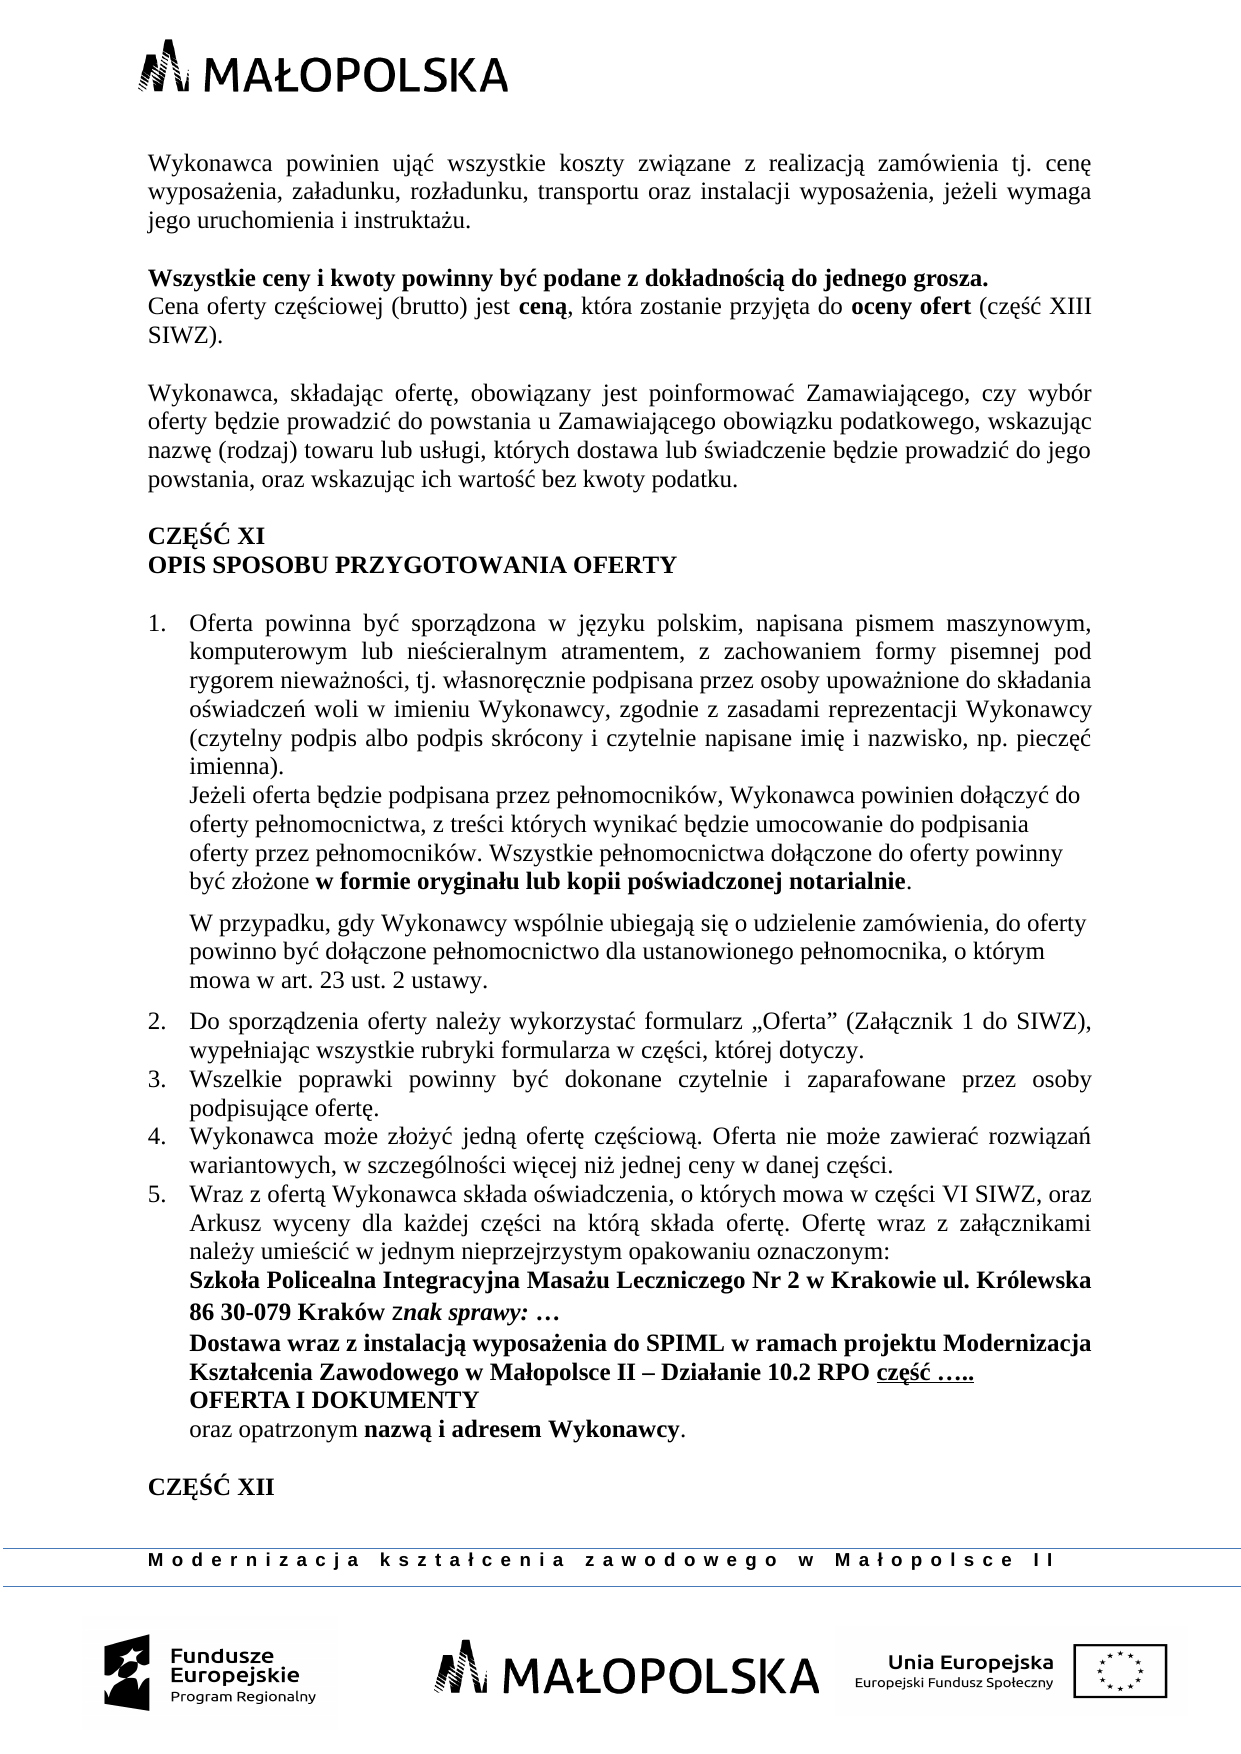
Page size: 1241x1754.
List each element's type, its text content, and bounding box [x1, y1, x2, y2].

text Wykonawca, składając ofertę, obowiązany jest poinformować Zamawiającego, czy wybór oferty będzie prowadzić do powstania u Zamawiającego obowiązku podatkowego, wskazując nazwę (rodzaj) towaru lub usługi, których dostawa lub świadczenie będzie prowadzić do jego powstania, oraz wskazując ich wartość bez kwoty podatku. [148, 378, 1092, 493]
text CZĘŚĆ XII [148, 1472, 1092, 1501]
picture [82, 1615, 338, 1730]
text Jeżeli oferta będzie podpisana przez pełnomocników, Wykonawca powinien dołączyć do oferty pełnomocnictwa, z treści których wynikać będzie umocowanie do podpisania oferty przez pełnomocników. Wszystkie pełnomocnictwa dołączone do oferty powinny być złożone w formie oryginału lub kopii poświadczonej notarialnie. [189, 780, 1092, 895]
picture [835, 1626, 1188, 1716]
text Cena oferty częściowej (brutto) jest ceną, która zostanie przyjęta do oceny ofert (część XIII SIWZ). [148, 291, 1092, 349]
text OFERTA I DOKUMENTY [189, 1386, 1092, 1414]
text oraz opatrzonym nazwą i adresem Wykonawcy. [189, 1414, 1092, 1443]
text CZĘŚĆ XI [148, 521, 1092, 550]
text W przypadku, gdy Wykonawcy wspólnie ubiegają się o udzielenie zamówienia, do oferty powinno być dołączone pełnomocnictwo dla ustanowionego pełnomocnika, o którym mowa w art. 23 ust. 2 ustawy. [189, 908, 1092, 994]
list Do sporządzenia oferty należy wykorzystać formularz „Oferta” (Załącznik 1 do SIWZ), wypełniając wszystkie rubryki formularza w części, której dotyczy. [148, 1006, 1092, 1064]
text Szkoła Policealna Integracyjna Masażu Leczniczego Nr 2 w Krakowie ul. Królewska 86 30-079 Kraków znak sprawy: … [189, 1265, 1092, 1328]
text Wszystkie ceny i kwoty powinny być podane z dokładnością do jednego grosza. [148, 263, 1092, 291]
text OPIS SPOSOBU PRZYGOTOWANIA OFERTY [148, 550, 1092, 579]
picture [431, 1638, 819, 1695]
list Wszelkie poprawki powinny być dokonane czytelnie i zaparafowane przez osoby podpisujące ofertę. [148, 1064, 1092, 1121]
picture [136, 39, 508, 93]
list Wykonawca może złożyć jedną ofertę częściową. Oferta nie może zawierać rozwiązań wariantowych, w szczególności więcej niż jednej ceny w danej części. [148, 1121, 1092, 1179]
text Wykonawca powinien ująć wszystkie koszty związane z realizacją zamówienia tj. cenę wyposażenia, załadunku, rozładunku, transportu oraz instalacji wyposażenia, jeżeli wymaga jego uruchomienia i instruktażu. [148, 148, 1092, 234]
list Oferta powinna być sporządzona w języku polskim, napisana pismem maszynowym, komputerowym lub nieścieralnym atramentem, z zachowaniem formy pisemnej pod rygorem nieważności, tj. własnoręcznie podpisana przez osoby upoważnione do składania oświadczeń woli w imieniu Wykonawcy, zgodnie z zasadami reprezentacji Wykonawcy (czytelny podpis albo podpis skrócony i czytelnie napisane imię i nazwisko, np. pieczęć imienna). [148, 608, 1092, 780]
text Dostawa wraz z instalacją wyposażenia do SPIML w ramach projektu Modernizacja Kształcenia Zawodowego w Małopolsce II – Działanie 10.2 RPO część ….. [189, 1328, 1092, 1386]
list Wraz z ofertą Wykonawca składa oświadczenia, o których mowa w części VI SIWZ, oraz Arkusz wyceny dla każdej części na którą składa ofertę. Ofertę wraz z załącznikami należy umieścić w jednym nieprzejrzystym opakowaniu oznaczonym: [148, 1179, 1092, 1265]
